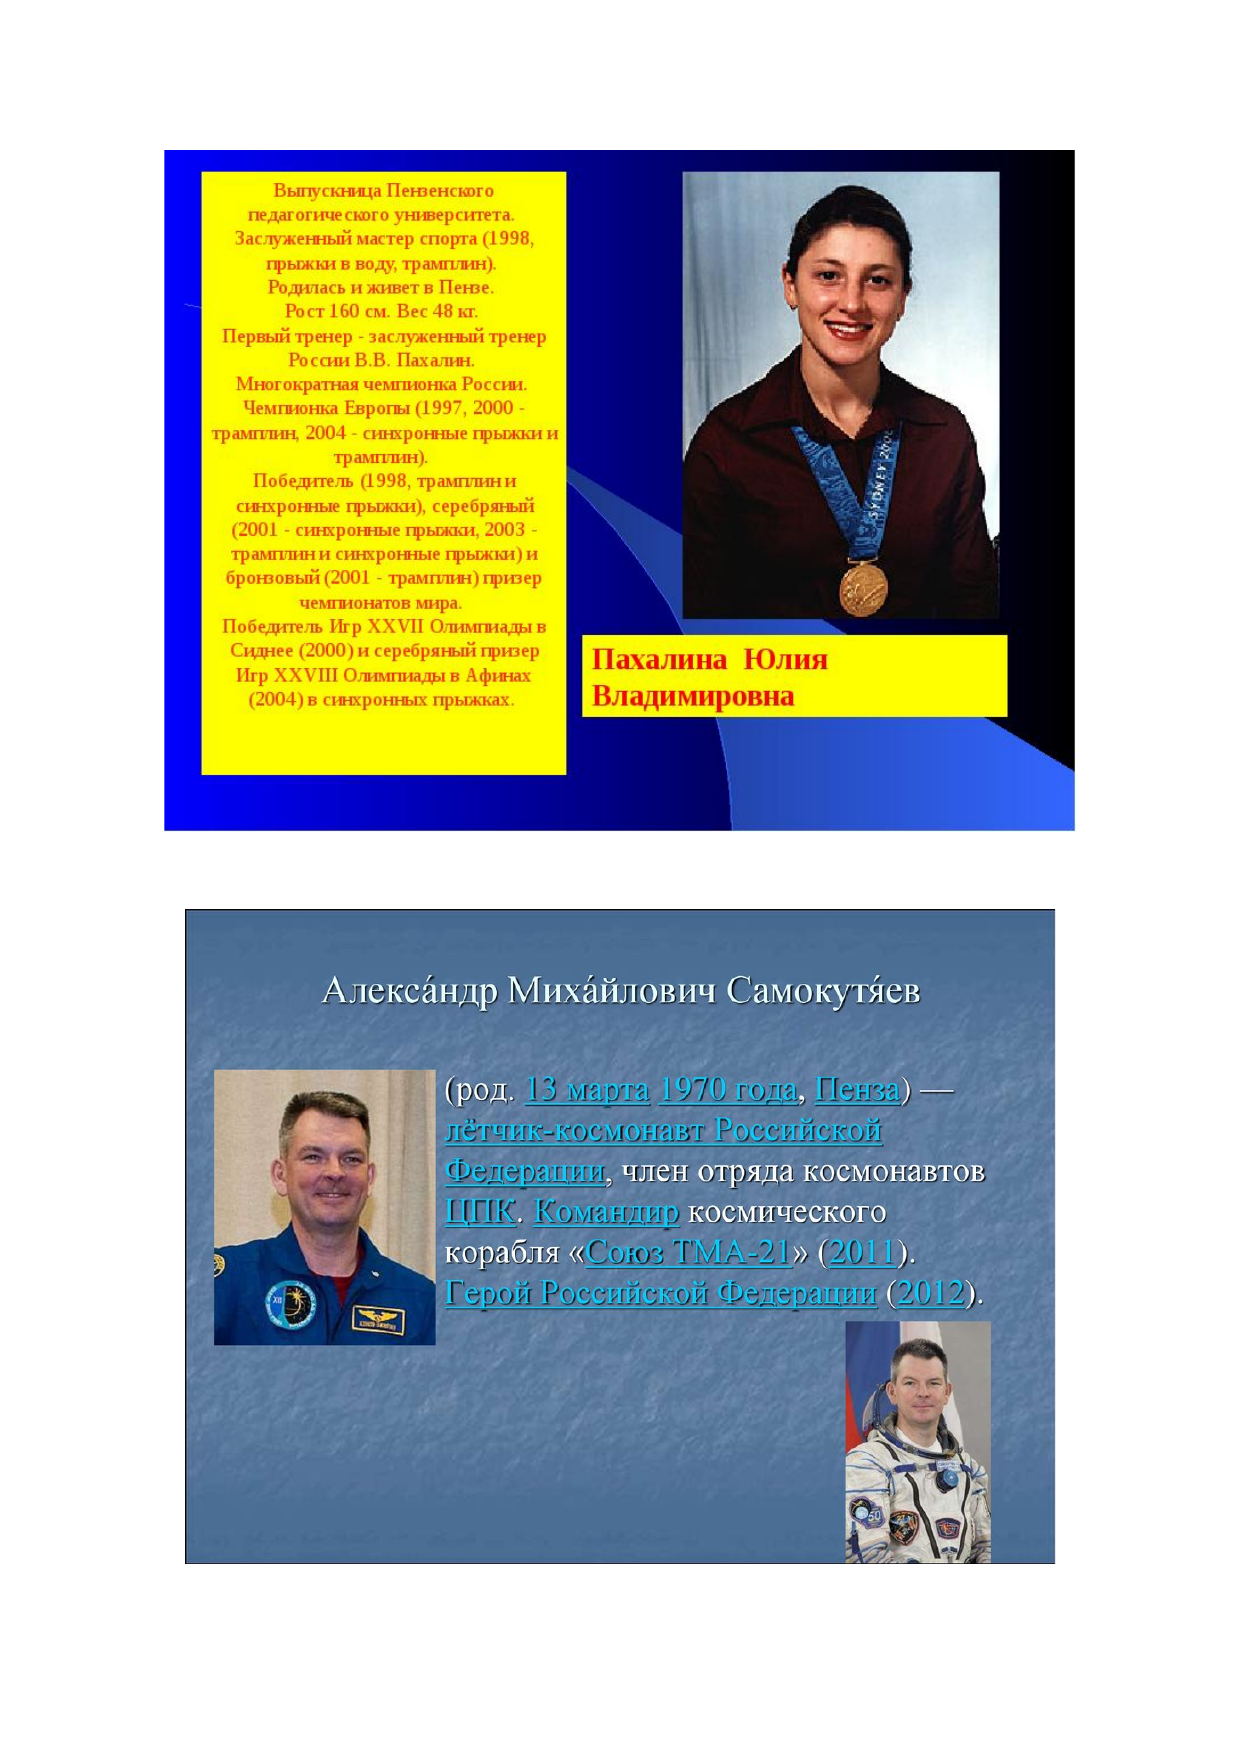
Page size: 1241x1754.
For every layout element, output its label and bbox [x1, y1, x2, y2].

picture [164, 150, 1076, 832]
picture [185, 909, 1056, 1564]
